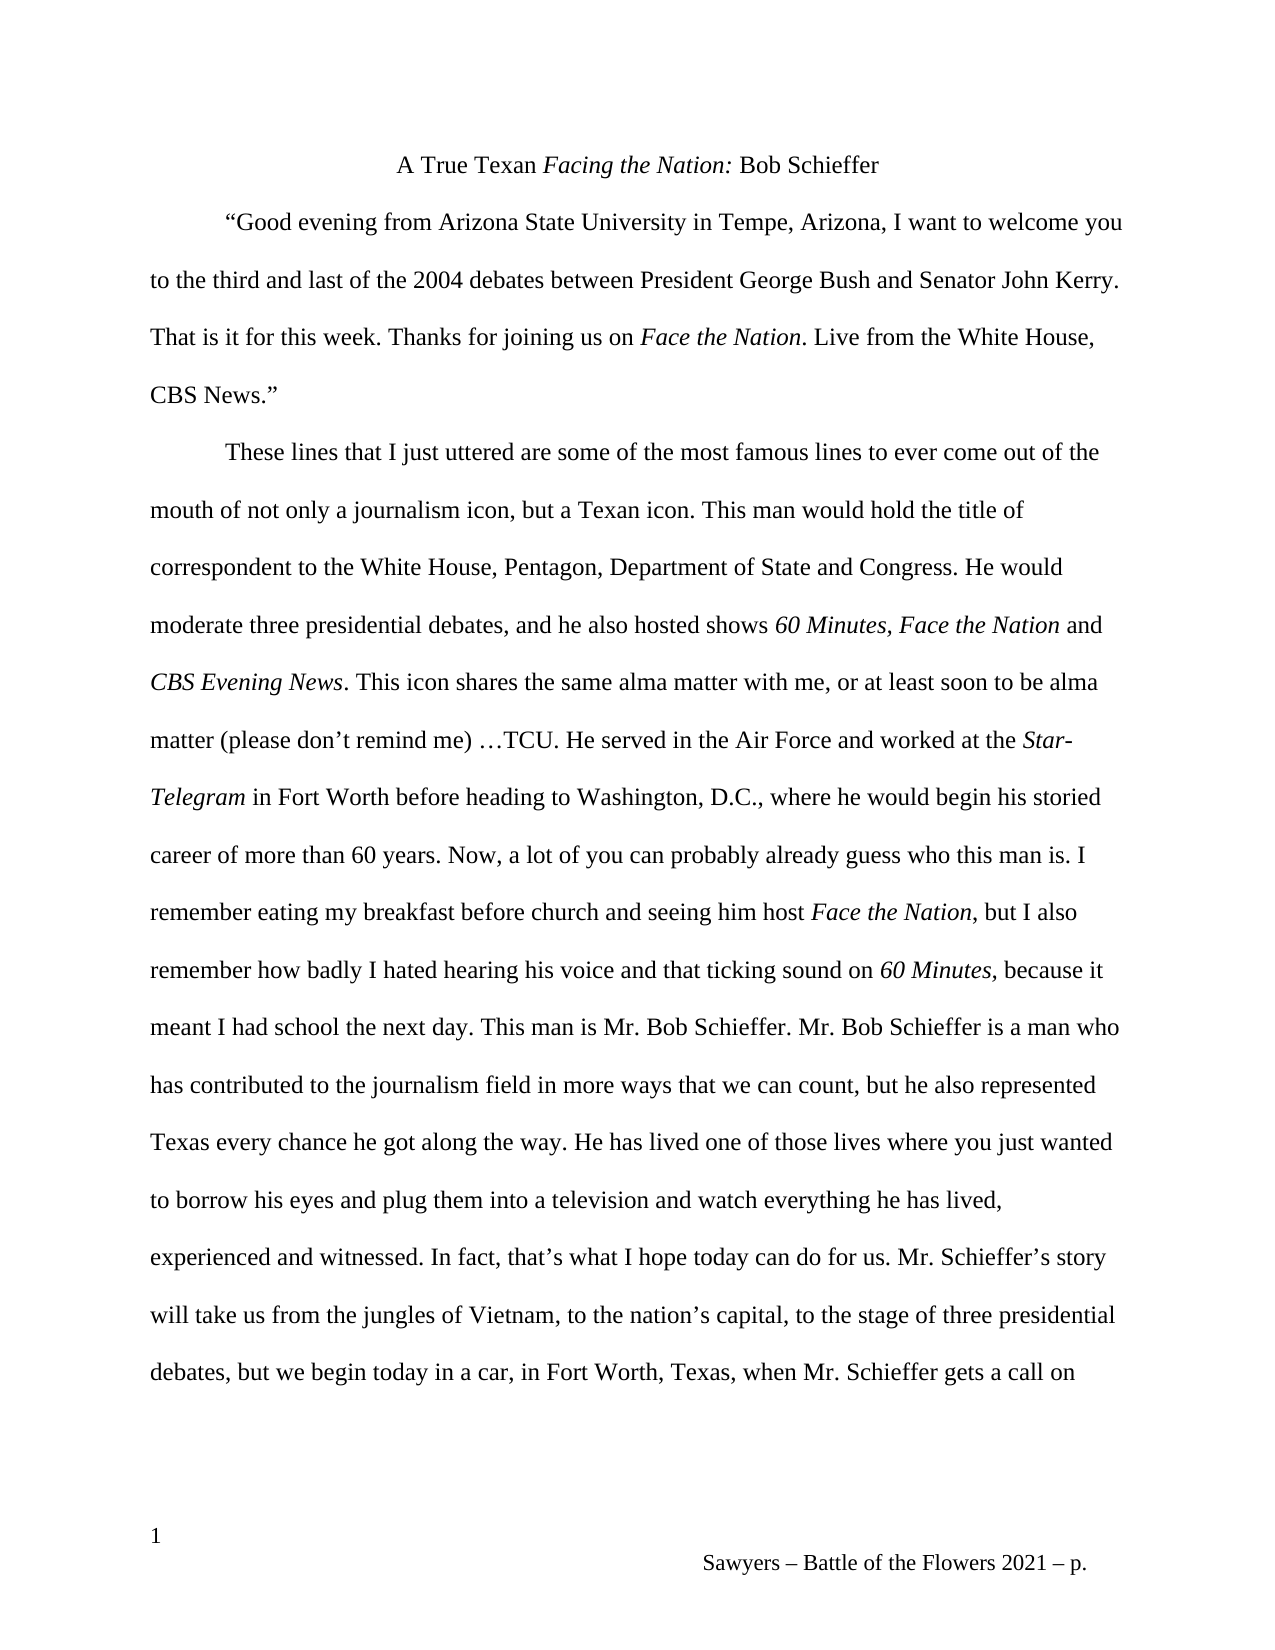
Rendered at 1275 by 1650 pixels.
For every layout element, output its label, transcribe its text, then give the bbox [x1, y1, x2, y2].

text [150, 437, 1125, 1386]
text “Good evening from Arizona State University in Tempe, Arizona, I want to welcome you to the third and last of the 2004 debates between President George Bush and Senator John Kerry. That is it for this week. Thanks for joining us on Face the Nation. Live from the White House, CBS News.” [150, 207, 1125, 409]
text A True Texan Facing the Nation: Bob Schieffer [150, 150, 1125, 179]
